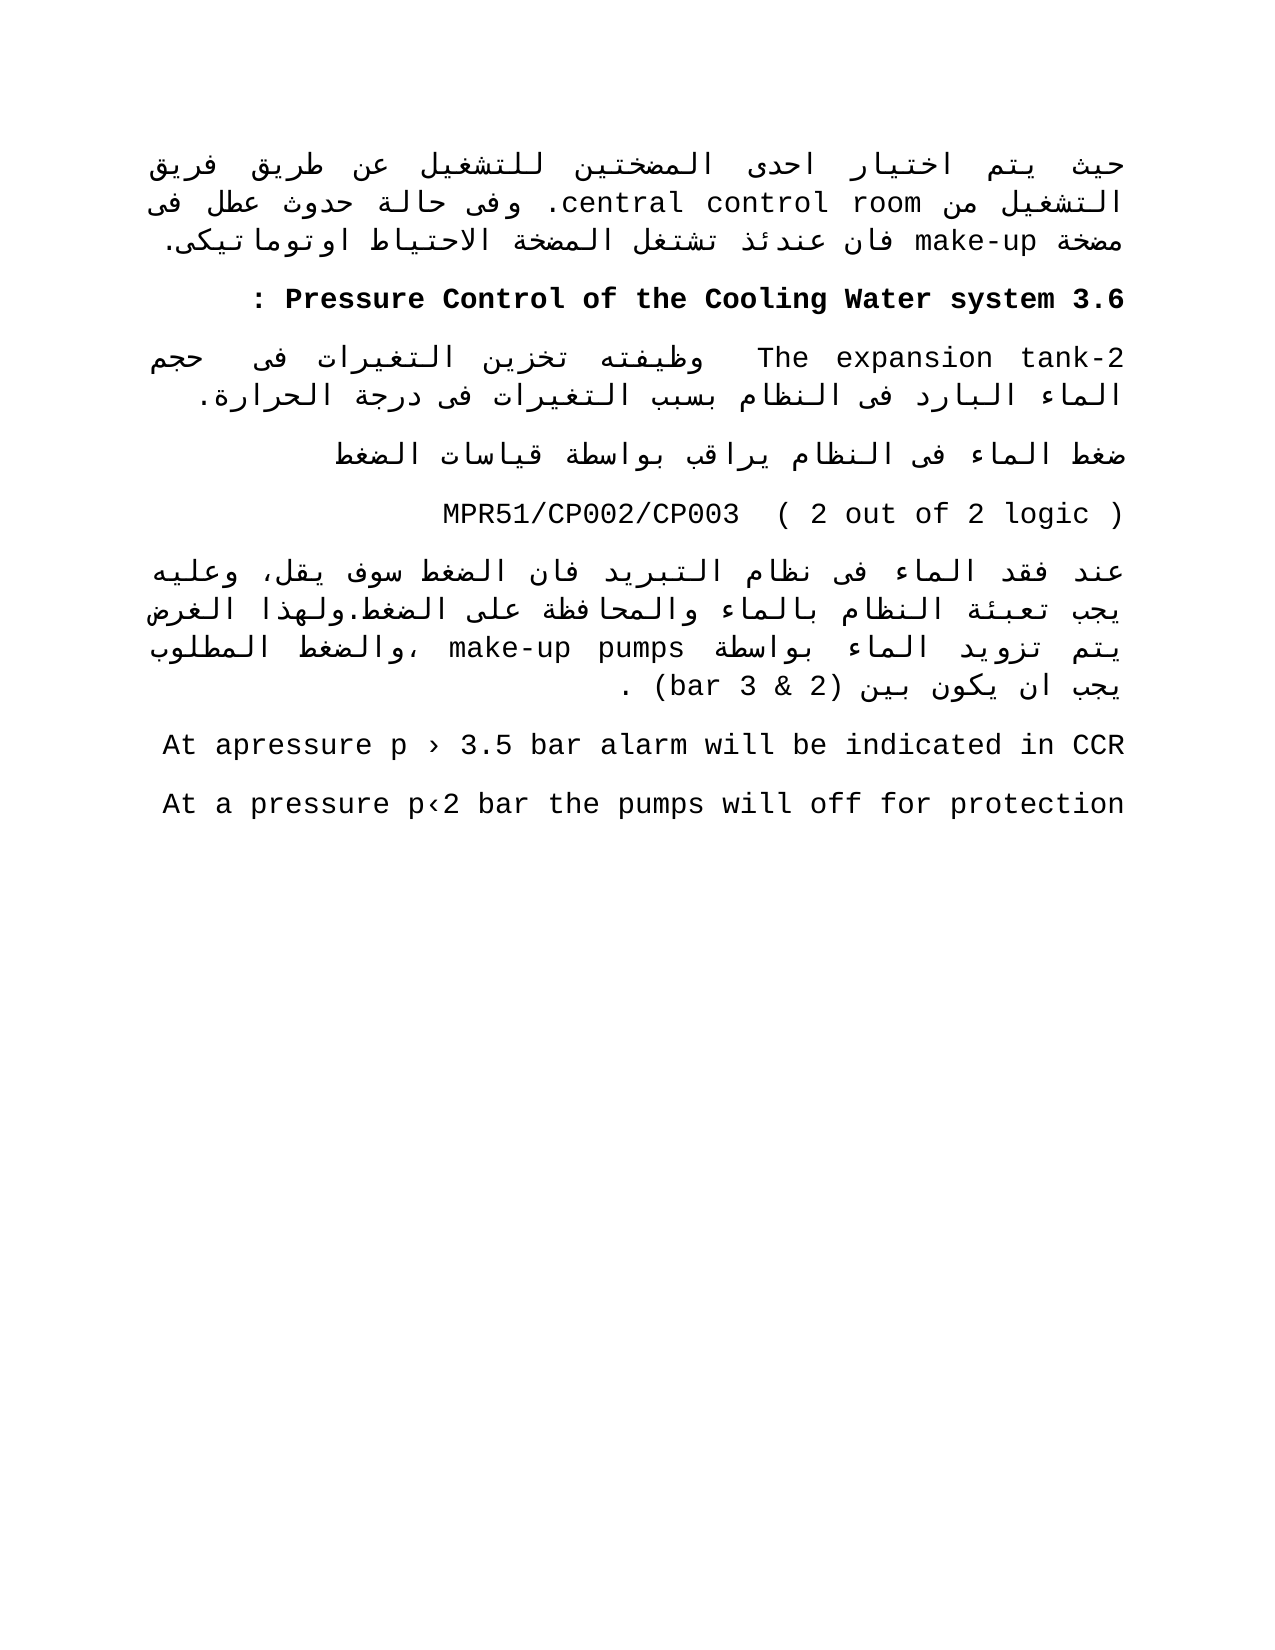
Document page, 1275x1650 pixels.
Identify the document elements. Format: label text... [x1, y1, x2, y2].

text MPR51/CP002/CP003 ( 2 out of 2 logic ) [150, 499, 1125, 532]
text Pressure Control of the Cooling Water system 3.6 : [150, 284, 1125, 318]
text The expansion tank-2 وظيفته تخزين التغيرات فى حجم الماء البارد فى النظام بسبب التغيرات فى درجة الحرارة. [150, 343, 1125, 414]
text حيث يتم اختيار احدى المضختين للتشغيل عن طريق فريق التشغيل من central control room. وفى حالة حدوث عطل فى مضخة make-up فان عندئذ تشتغل المضخة الاحتياط اوتوماتيكى. [150, 150, 1125, 259]
text At apressure p › 3.5 bar alarm will be indicated in CCR [150, 730, 1125, 763]
text At a pressure p‹2 bar the pumps will off for protection [150, 789, 1125, 822]
text ضغط الماء فى النظام يراقب بواسطة قياسات الضغط [150, 440, 1125, 473]
text عند فقد الماء فى نظام التبريد فان الضغط سوف يقل، وعليه يجب تعبئة النظام بالماء والمحافظة على الضغط.ولهذا الغرض يتم تزويد الماء بواسطة make-up pumps ،والضغط المطلوب يجب ان يكون بين (2 & 3 bar) . [150, 557, 1125, 704]
